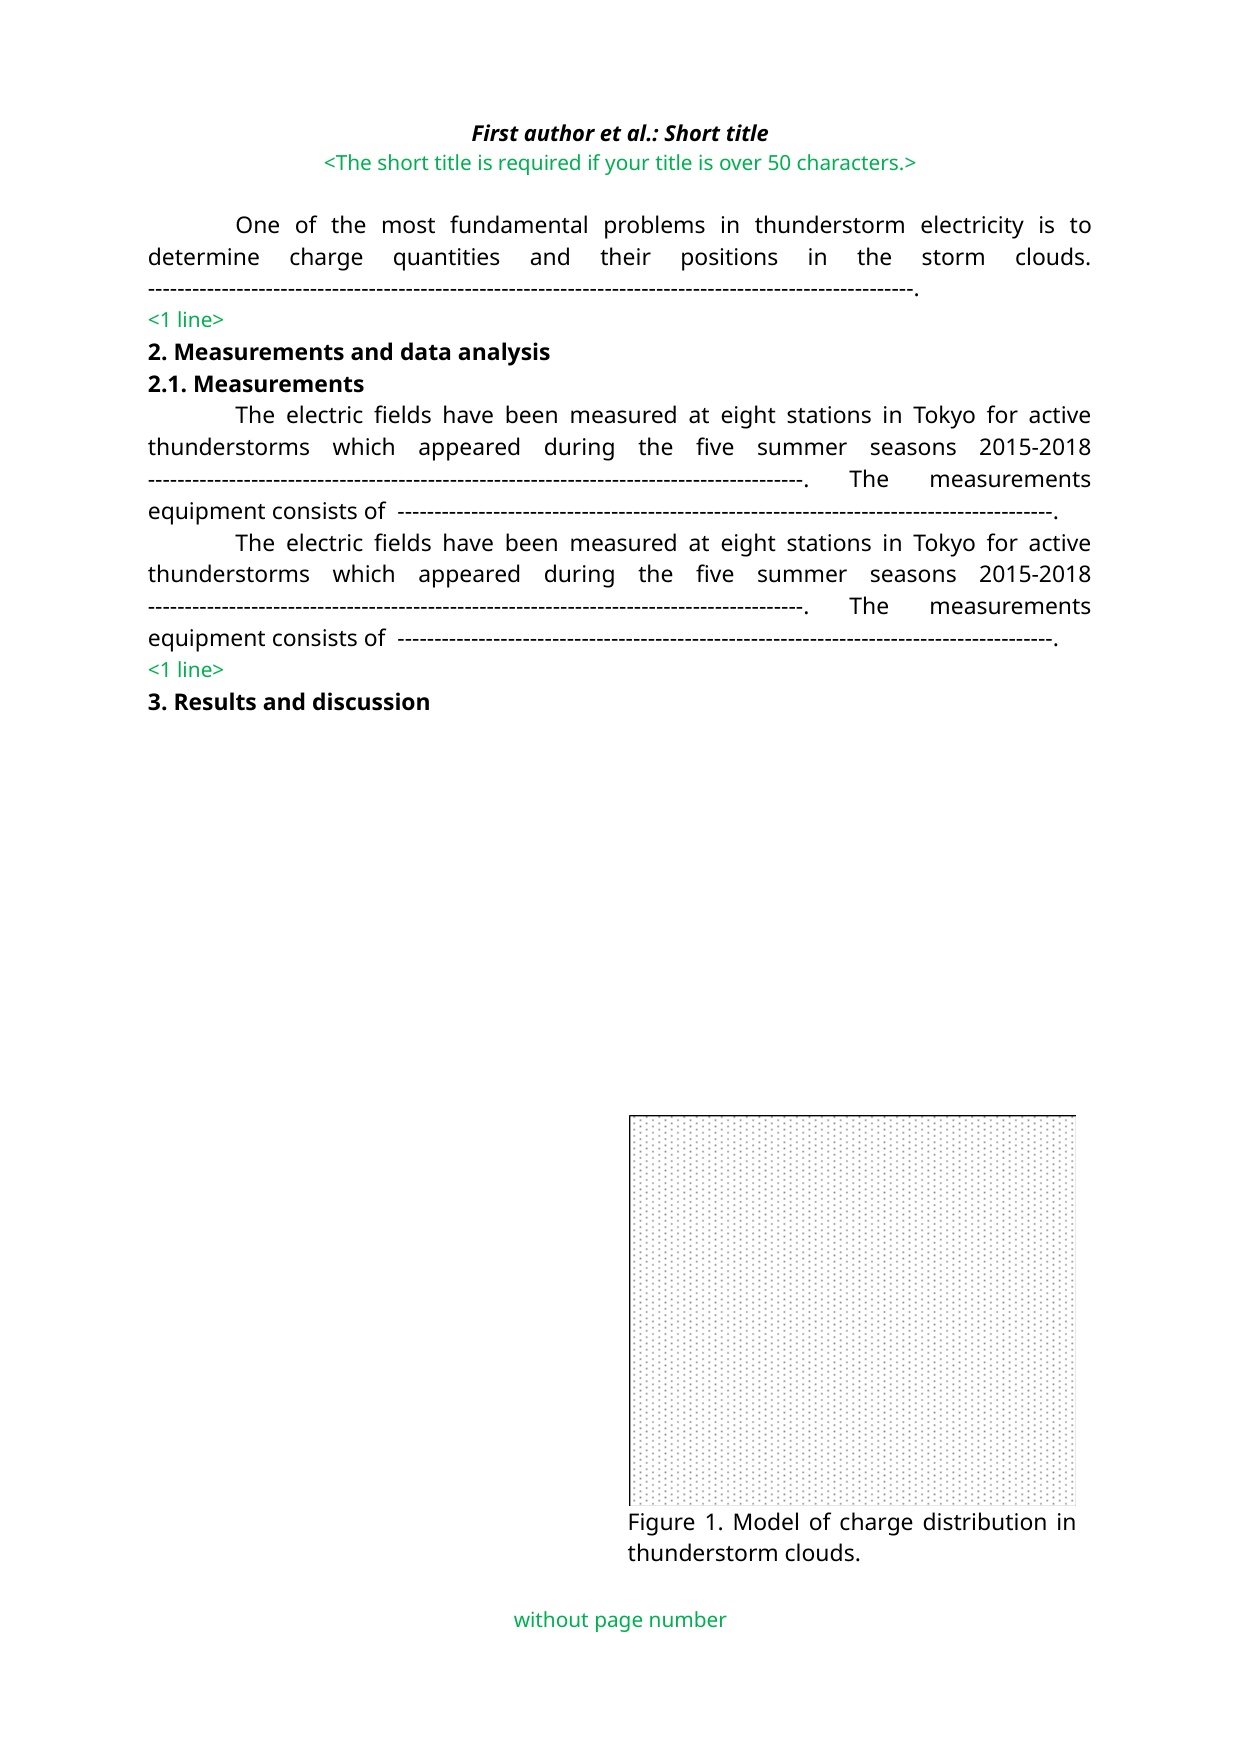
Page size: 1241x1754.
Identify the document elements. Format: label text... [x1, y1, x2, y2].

text One of the most fundamental problems in thunderstorm electricity is to determine charge quantities and their positions in the storm clouds. --------------------------------------------------------------------------------------------------------. [148, 209, 1092, 304]
text The electric fields have been measured at eight stations in Tokyo for active thunderstorms which appeared during the five summer seasons 2015-2018 -----------------------------------------------------------------------------------------. The measurements equipment consists of -----------------------------------------------------------------------------------------. [148, 399, 1092, 526]
text <1 line> [148, 653, 1092, 685]
text 2. Measurements and data analysis [148, 336, 1092, 367]
text The electric fields have been measured at eight stations in Tokyo for active thunderstorms which appeared during the five summer seasons 2015-2018 -----------------------------------------------------------------------------------------. The measurements equipment consists of -----------------------------------------------------------------------------------------. [148, 526, 1092, 653]
text 2.1. Measurements [148, 367, 1092, 399]
text <1 line> [148, 304, 1092, 336]
text 3. Results and discussion [148, 685, 1092, 717]
